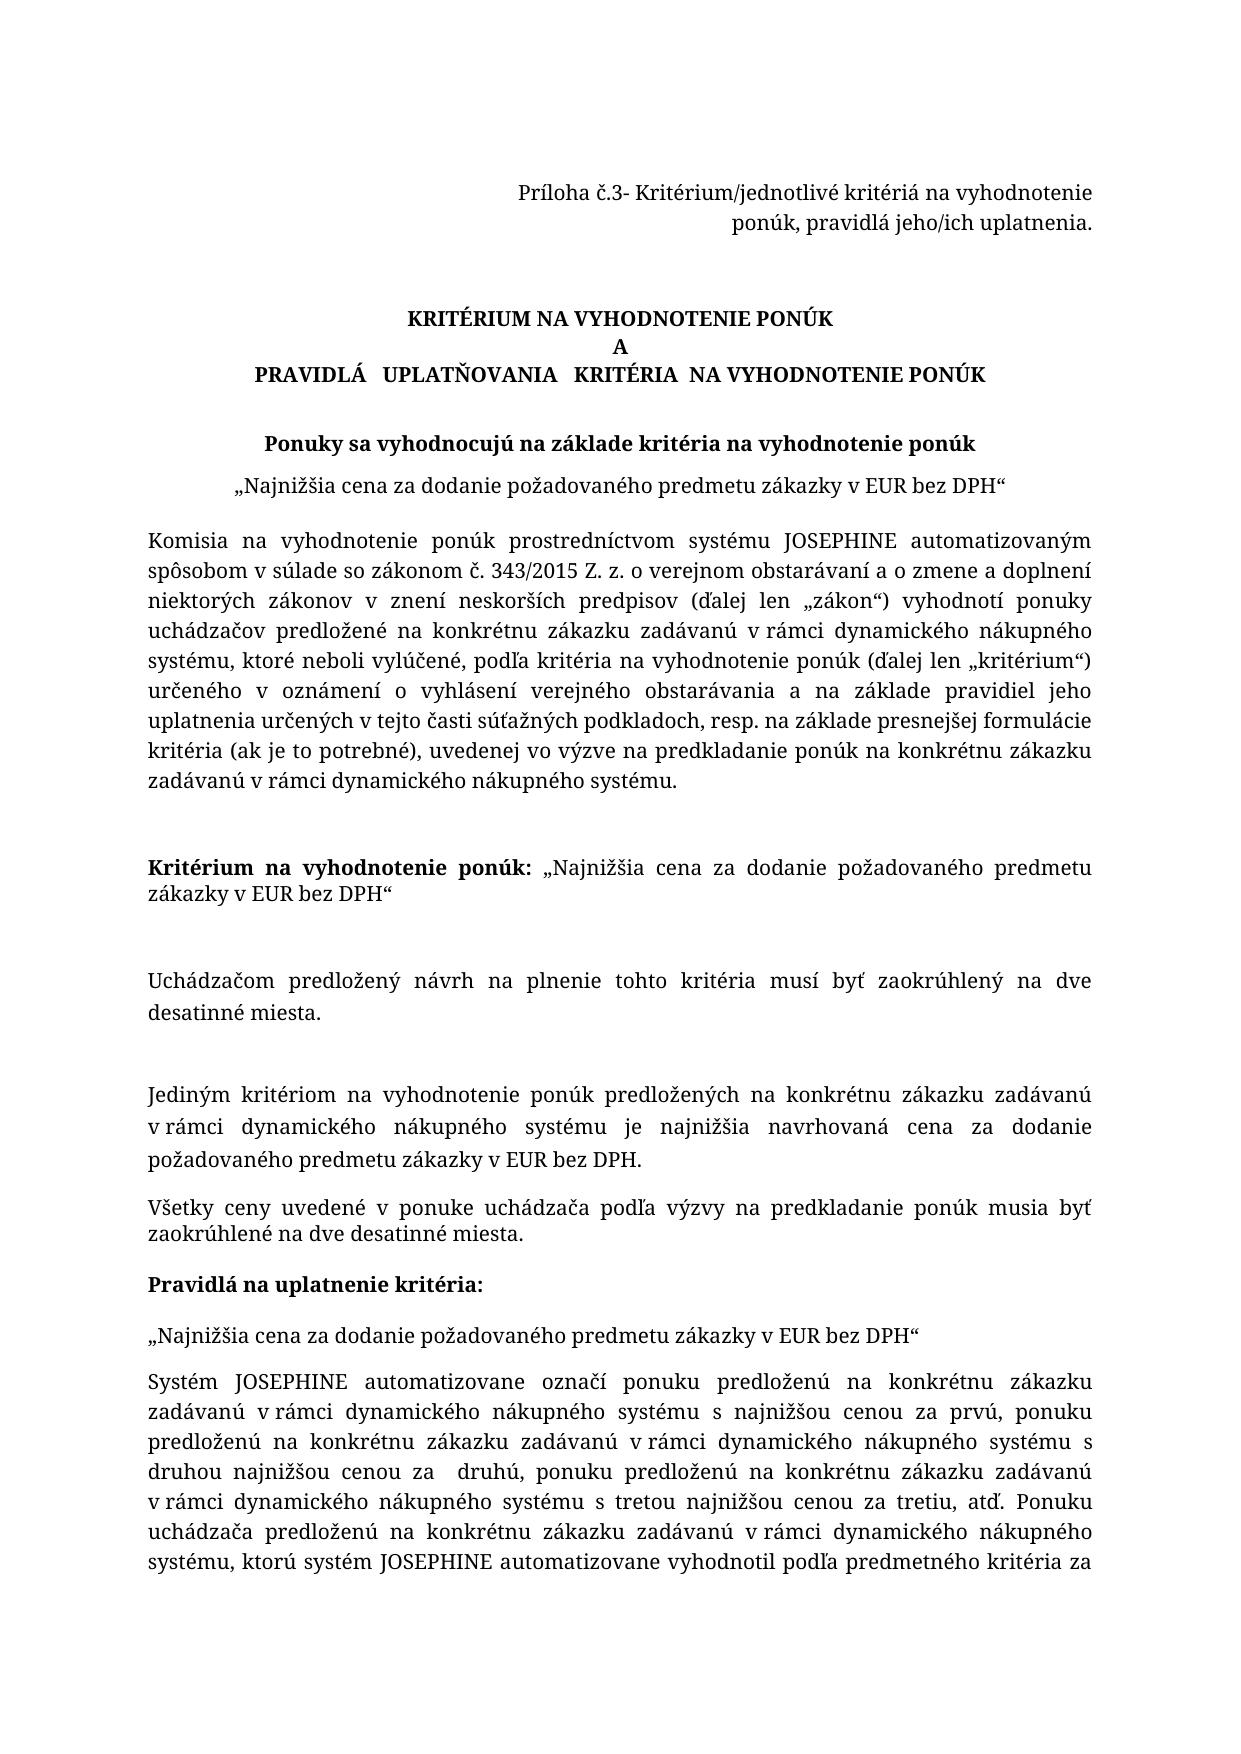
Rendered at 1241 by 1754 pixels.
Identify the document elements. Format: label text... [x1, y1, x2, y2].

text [148, 1366, 1093, 1576]
text KRITÉRIUM NA VYHODNOTENIE PONÚK [148, 304, 1093, 332]
text Komisia na vyhodnotenie ponúk prostredníctvom systému JOSEPHINE automatizovaným spôsobom v súlade so zákonom č. 343/2015 Z. z. o verejnom obstarávaní a o zmene a doplnení niektorých zákonov v znení neskorších predpisov (ďalej len „zákon“) vyhodnotí ponuky uchádzačov predložené na konkrétnu zákazku zadávanú v rámci dynamického nákupného systému, ktoré neboli vylúčené, podľa kritéria na vyhodnotenie ponúk (ďalej len „kritérium“) určeného v oznámení o vyhlásení verejného obstarávania a na základe pravidiel jeho uplatnenia určených v tejto časti súťažných podkladoch, resp. na základe presnejšej formulácie kritéria (ak je to potrebné), uvedenej vo výzve na predkladanie ponúk na konkrétnu zákazku zadávanú v rámci dynamického nákupného systému. [148, 525, 1093, 795]
text „Najnižšia cena za dodanie požadovaného predmetu zákazky v EUR bez DPH“ [148, 1323, 1093, 1349]
text A [148, 332, 1093, 361]
text Pravidlá na uplatnenie kritéria: [148, 1272, 1093, 1298]
text „Najnižšia cena za dodanie požadovaného predmetu zákazky v EUR bez DPH“ [148, 473, 1093, 499]
text Ponuky sa vyhodnocujú na základe kritéria na vyhodnotenie ponúk [148, 429, 1093, 458]
text PRAVIDLÁ UPLATŇOVANIA KRITÉRIA NA VYHODNOTENIE PONÚK [148, 361, 1093, 389]
text Všetky ceny uvedené v ponuke uchádzača podľa výzvy na predkladanie ponúk musia byť zaokrúhlené na dve desatinné miesta. [148, 1194, 1093, 1247]
text Jediným kritériom na vyhodnotenie ponúk predložených na konkrétnu zákazku zadávanú v rámci dynamického nákupného systému je najnižšia navrhovaná cena za dodanie požadovaného predmetu zákazky v EUR bez DPH. [148, 1080, 1093, 1173]
text Príloha č.3- Kritérium/jednotlivé kritériá na vyhodnotenie ponúk, pravidlá jeho/ich uplatnenia. [148, 148, 1093, 237]
text Kritérium na vyhodnotenie ponúk: „Najnižšia cena za dodanie požadovaného predmetu zákazky v EUR bez DPH“ [148, 854, 1093, 906]
text Uchádzačom predložený návrh na plnenie tohto kritéria musí byť zaokrúhlený na dve desatinné miesta. [148, 966, 1093, 1027]
